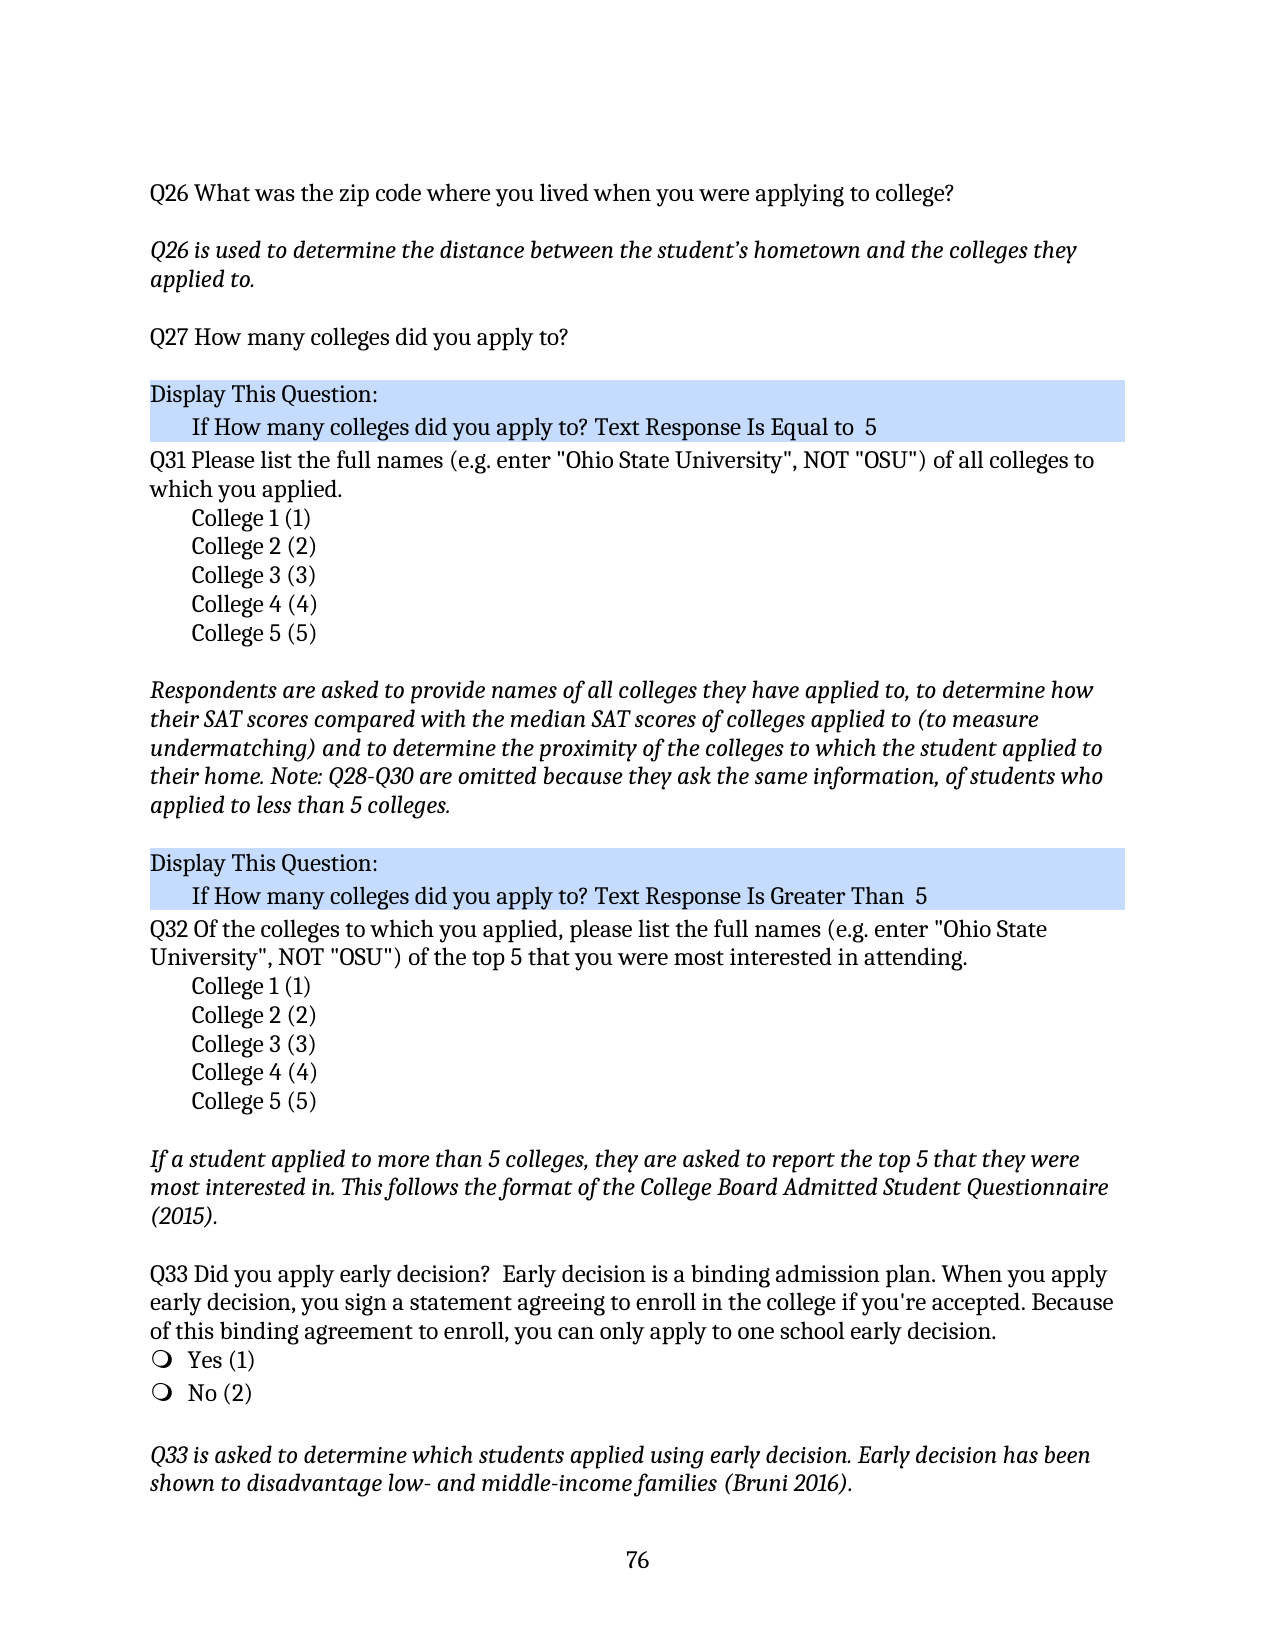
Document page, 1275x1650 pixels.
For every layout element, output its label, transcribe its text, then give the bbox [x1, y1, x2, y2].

list College 4 (4) [150, 590, 1125, 618]
text If How many colleges did you apply to? Text Response Is Equal to 5 [150, 413, 1125, 442]
list College 2 (2) [150, 1001, 1125, 1029]
text Q33 Did you apply early decision? Early decision is a binding admission plan. When you apply early decision, you sign a statement agreeing to enroll in the college if you're accepted. Because of this binding agreement to enroll, you can only apply to one school early decision. [150, 1259, 1125, 1346]
text Q26 is used to determine the distance between the student’s hometown and the colleges they applied to. [150, 236, 1125, 294]
text Q26 What was the zip code where you lived when you were applying to college? [150, 179, 1125, 207]
text Display This Question: [150, 848, 1125, 877]
text If How many colleges did you apply to? Text Response Is Greater Than 5 [150, 882, 1125, 910]
list College 3 (3) [150, 561, 1125, 590]
list College 1 (1) [150, 503, 1125, 532]
text Q31 Please list the full names (e.g. enter "Ohio State University", NOT "OSU") of all colleges to which you applied. [150, 446, 1125, 503]
list College 2 (2) [150, 532, 1125, 561]
list College 1 (1) [150, 972, 1125, 1001]
text Q27 How many colleges did you apply to? [150, 322, 1125, 351]
list College 5 (5) [150, 1087, 1125, 1116]
list College 4 (4) [150, 1058, 1125, 1087]
text Q33 is asked to determine which students applied using early decision. Early decision has been shown to disadvantage low- and middle-income families (Bruni 2016). [150, 1441, 1125, 1498]
list College 5 (5) [150, 618, 1125, 647]
list No (2) [150, 1379, 1125, 1408]
list College 3 (3) [150, 1029, 1125, 1058]
text Display This Question: [150, 380, 1125, 409]
text If a student applied to more than 5 colleges, they are asked to report the top 5 that they were most interested in. This follows the format of the College Board Admitted Student Questionnaire (2015). [150, 1144, 1125, 1231]
text Q32 Of the colleges to which you applied, please list the full names (e.g. enter "Ohio State University", NOT "OSU") of the top 5 that you were most interested in attending. [150, 914, 1125, 972]
text Respondents are asked to provide names of all colleges they have applied to, to determine how their SAT scores compared with the median SAT scores of colleges applied to (to measure undermatching) and to determine the proximity of the colleges to which the student applied to their home. Note: Q28-Q30 are omitted because they ask the same information, of students who applied to less than 5 colleges. [150, 676, 1125, 820]
list Yes (1) [150, 1346, 1125, 1374]
